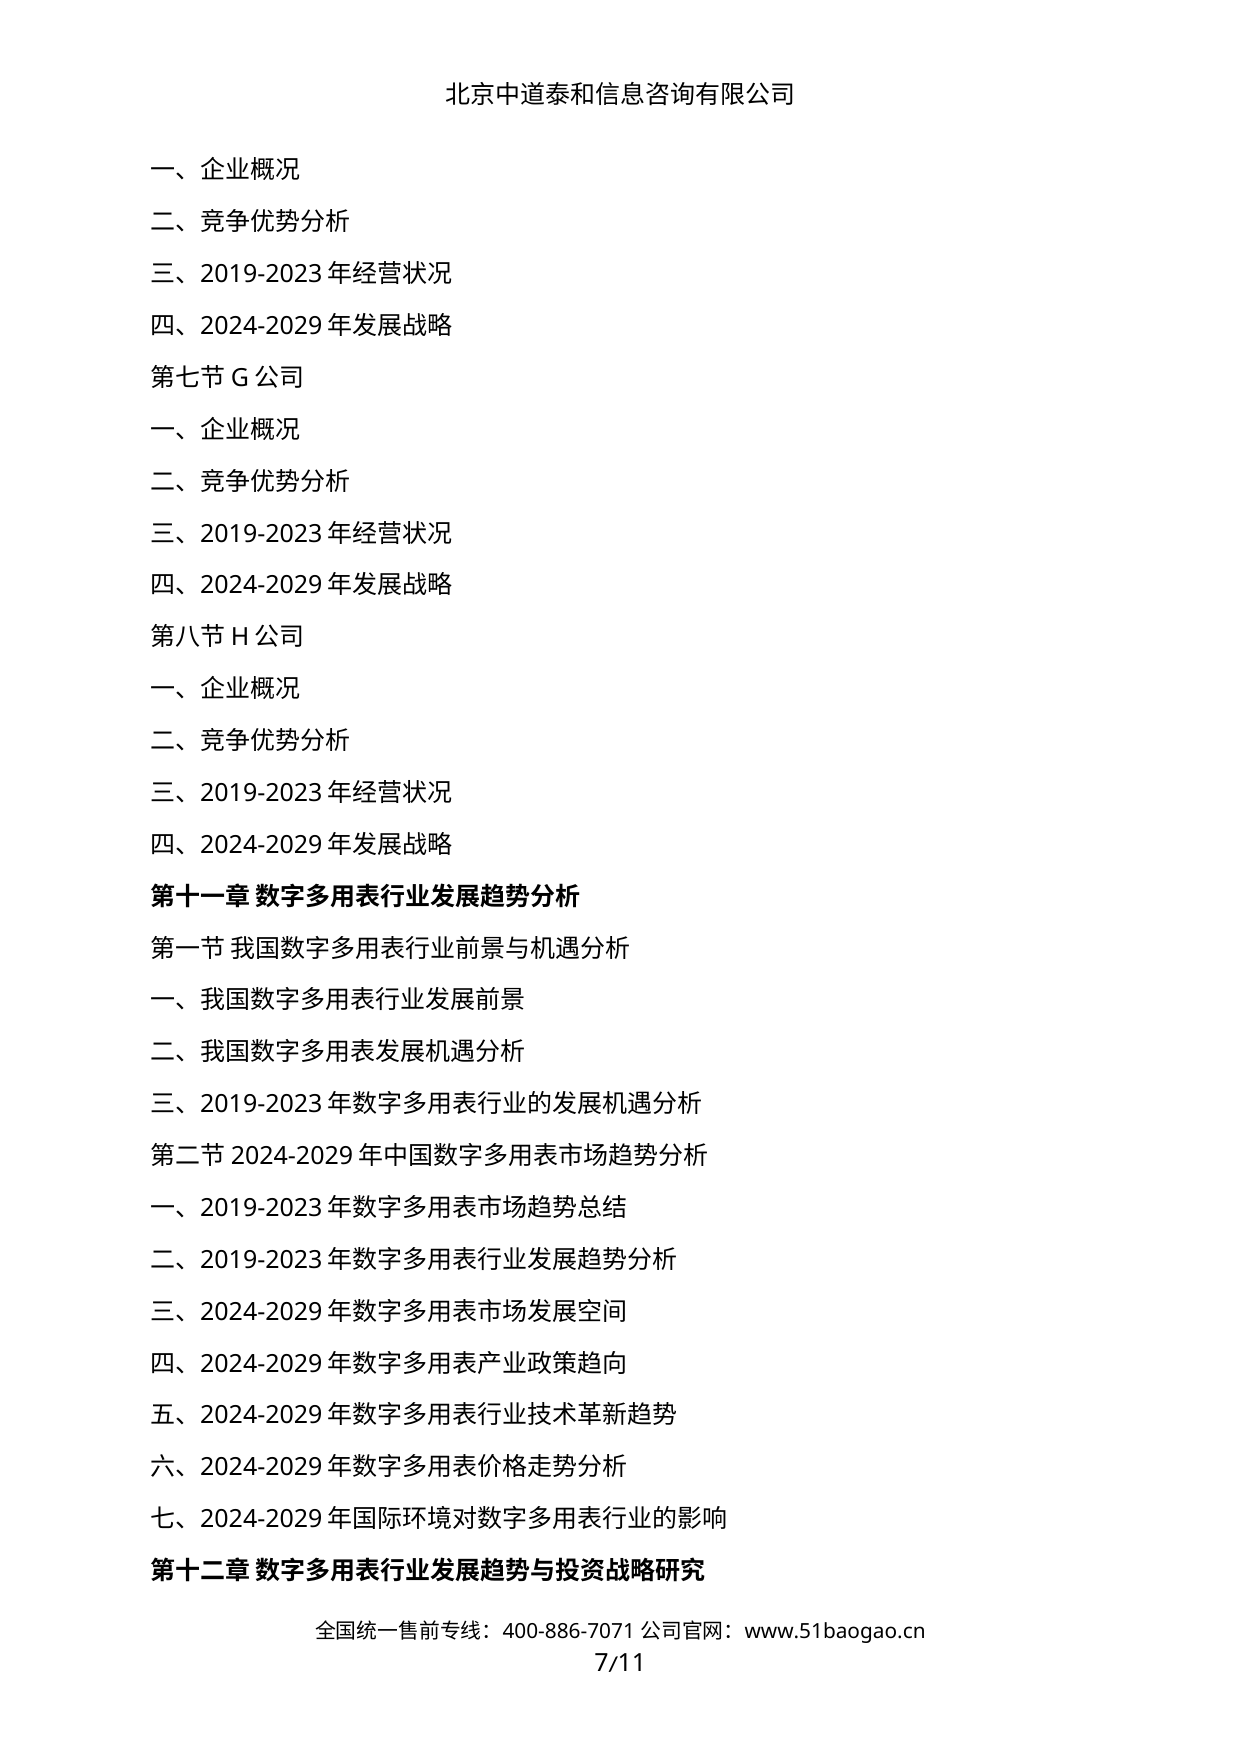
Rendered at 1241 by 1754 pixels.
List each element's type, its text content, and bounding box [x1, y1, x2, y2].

text 三、2019-2023年经营状况 [150, 513, 1090, 549]
text 一、企业概况 [150, 150, 1090, 186]
text 四、2024-2029年数字多用表产业政策趋向 [150, 1343, 1090, 1379]
text 二、2019-2023年数字多用表行业发展趋势分析 [150, 1239, 1090, 1276]
text 第八节 H公司 [150, 617, 1090, 653]
text 一、2019-2023年数字多用表市场趋势总结 [150, 1187, 1090, 1224]
text 第七节 G公司 [150, 357, 1090, 394]
text 七、2024-2029年国际环境对数字多用表行业的影响 [150, 1499, 1090, 1535]
text 二、竞争优势分析 [150, 461, 1090, 497]
text 第十二章 数字多用表行业发展趋势与投资战略研究 [150, 1551, 1090, 1587]
text 第一节 我国数字多用表行业前景与机遇分析 [150, 928, 1090, 964]
text 六、2024-2029年数字多用表价格走势分析 [150, 1447, 1090, 1483]
text 三、2024-2029年数字多用表市场发展空间 [150, 1291, 1090, 1327]
text 三、2019-2023年数字多用表行业的发展机遇分析 [150, 1084, 1090, 1120]
text 四、2024-2029年发展战略 [150, 824, 1090, 861]
text 二、我国数字多用表发展机遇分析 [150, 1032, 1090, 1068]
text 一、我国数字多用表行业发展前景 [150, 980, 1090, 1016]
text 四、2024-2029年发展战略 [150, 306, 1090, 342]
text 一、企业概况 [150, 669, 1090, 705]
text 四、2024-2029年发展战略 [150, 565, 1090, 601]
text 五、2024-2029年数字多用表行业技术革新趋势 [150, 1395, 1090, 1431]
text 二、竞争优势分析 [150, 721, 1090, 757]
text 第十一章 数字多用表行业发展趋势分析 [150, 876, 1090, 912]
text 三、2019-2023年经营状况 [150, 772, 1090, 809]
text 二、竞争优势分析 [150, 202, 1090, 238]
text 第二节 2024-2029年中国数字多用表市场趋势分析 [150, 1136, 1090, 1172]
text 三、2019-2023年经营状况 [150, 254, 1090, 290]
text 一、企业概况 [150, 409, 1090, 446]
